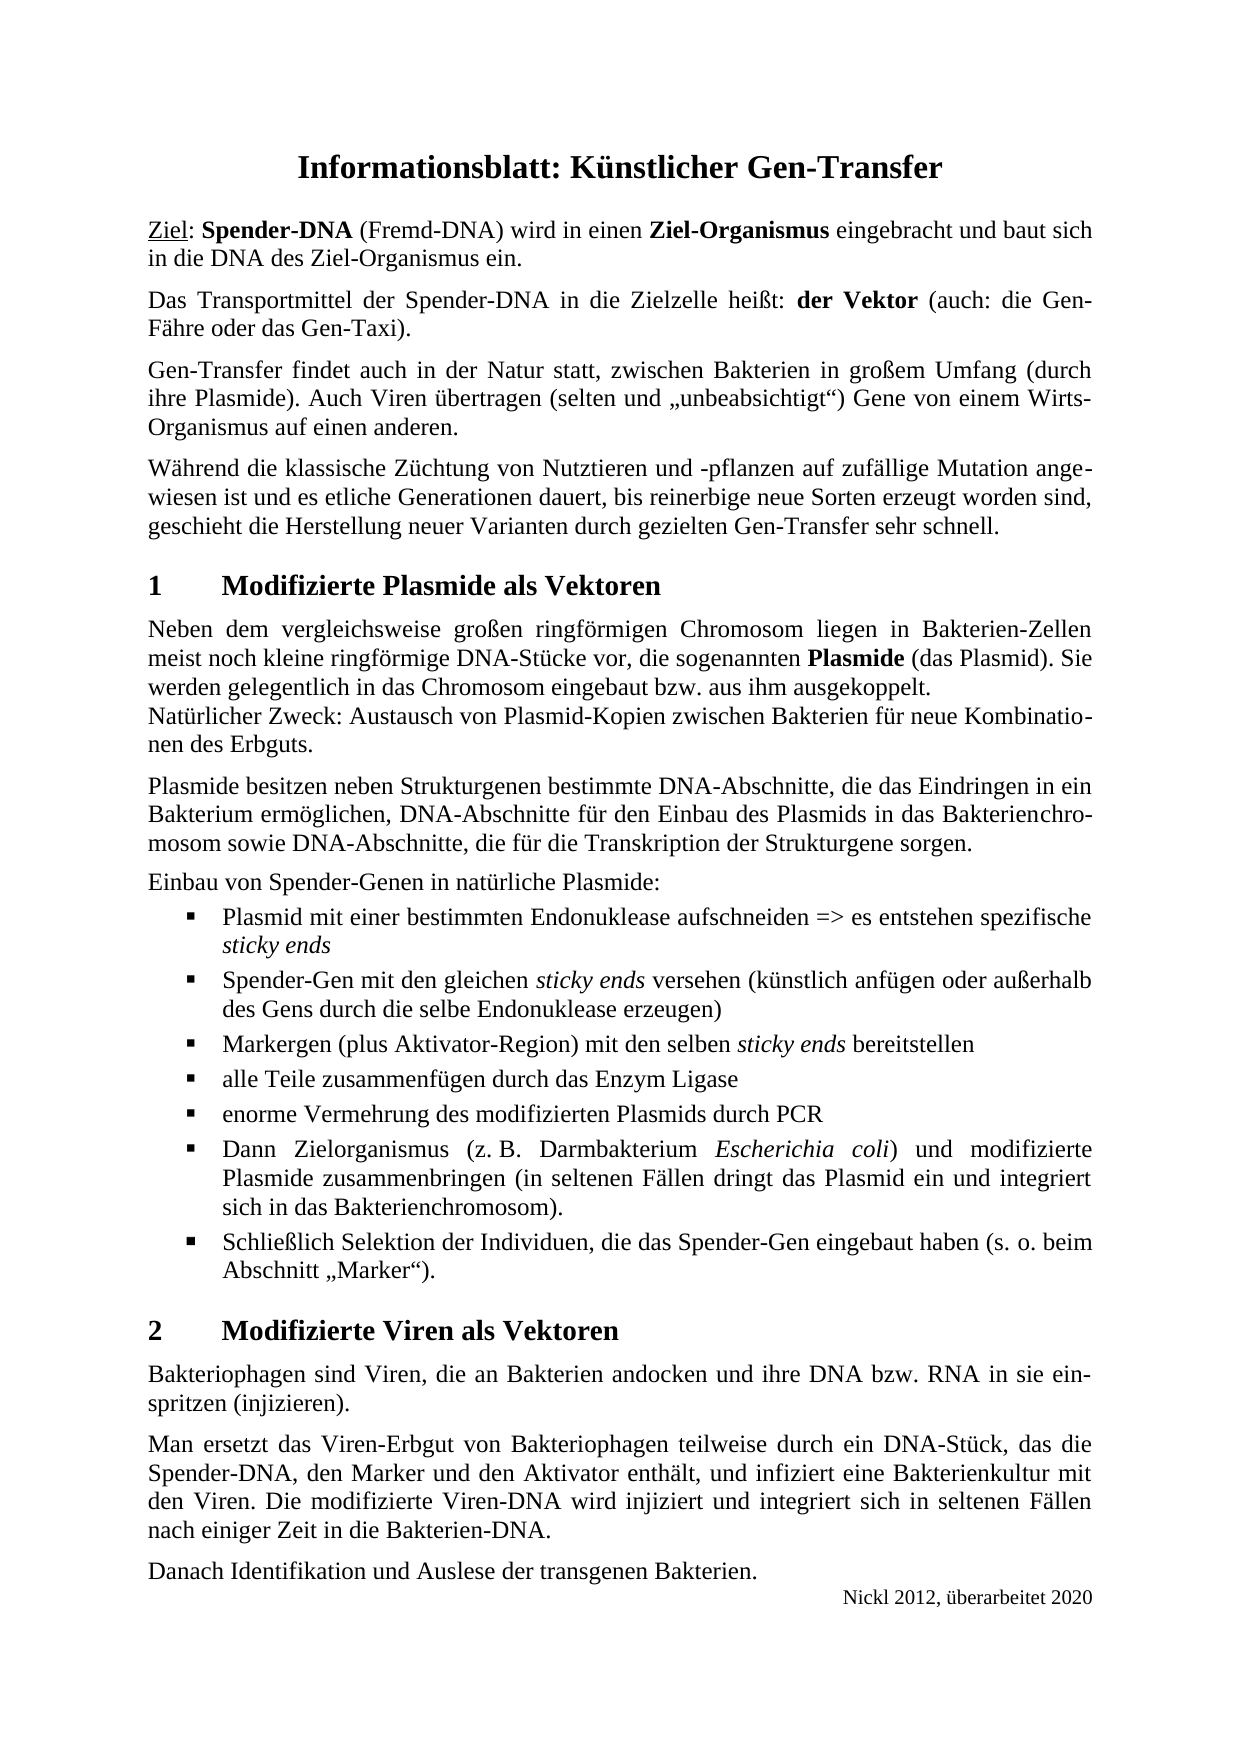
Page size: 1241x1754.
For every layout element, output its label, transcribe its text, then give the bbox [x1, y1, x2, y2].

text Einbau von Spender-Genen in natürliche Plasmide: [148, 867, 1093, 895]
text Das Transportmittel der Spender-DNA in die Zielzelle heißt: der Vektor (auch: die Gen-Fähre oder das Gen-Taxi). [148, 285, 1093, 342]
text Bakteriophagen sind Viren, die an Bakterien andocken und ihre DNA bzw. RNA in sie ein-spritzen (injizieren). [148, 1359, 1093, 1416]
list Markergen (plus Aktivator-Region) mit den selben sticky ends bereitstellen [185, 1029, 1093, 1058]
list Spender-Gen mit den gleichen sticky ends versehen (künstlich anfügen oder außerhalb des Gens durch die selbe Endonuklease erzeugen) [185, 965, 1093, 1023]
text Neben dem vergleichsweise großen ringförmigen Chromosom liegen in Bakterien-Zellen meist noch kleine ringförmige DNA-Stücke vor, die sogenannten Plasmide (das Plasmid). Sie werden gelegentlich in das Chromosom eingebaut bzw. aus ihm ausgekoppelt. [148, 614, 1093, 701]
text Nickl 2012, überarbeitet 2020 [148, 1585, 1093, 1609]
list Dann Zielorganismus (z. B. Darmbakterium Escherichia coli) und modifizierte Plasmide zusammenbringen (in seltenen Fällen dringt das Plasmid ein und integriert sich in das Bakterienchromosom). [185, 1134, 1093, 1220]
text Während die klassische Züchtung von Nutztieren und -pflanzen auf zufällige Mutation angewiesen ist und es etliche Generationen dauert, bis reinerbige neue Sorten erzeugt worden sind, geschieht die Herstellung neuer Varianten durch gezielten Gen-Transfer sehr schnell. [148, 453, 1093, 540]
text Informationsblatt: Künstlicher Gen-Transfer [148, 148, 1093, 186]
text Man ersetzt das Viren-Erbgut von Bakteriophagen teilweise durch ein DNA-Stück, das die Spender-DNA, den Marker und den Aktivator enthält, und infiziert eine Bakterienkultur mit den Viren. Die modifizierte Viren-DNA wird injiziert und integriert sich in seltenen Fällen nach einiger Zeit in die Bakterien-DNA. [148, 1429, 1093, 1544]
text Ziel: Spender-DNA (Fremd-DNA) wird in einen Ziel-Organismus eingebracht und baut sich in die DNA des Ziel-Organismus ein. [148, 215, 1093, 272]
text Natürlicher Zweck: Austausch von Plasmid-Kopien zwischen Bakterien für neue Kombinationen des Erbguts. [148, 701, 1093, 758]
text Gen-Transfer findet auch in der Natur statt, zwischen Bakterien in großem Umfang (durch ihre Plasmide). Auch Viren übertragen (selten und „unbeabsichtigt“) Gene von einem Wirts-Organismus auf einen anderen. [148, 355, 1093, 441]
text 2 Modifizierte Viren als Vektoren [148, 1313, 1093, 1346]
list Plasmid mit einer bestimmten Endonuklease aufschneiden => es entstehen spezifische sticky ends [185, 902, 1093, 959]
list alle Teile zusammenfügen durch das Enzym Ligase [185, 1064, 1093, 1093]
text 1 Modifizierte Plasmide als Vektoren [148, 568, 1093, 602]
list Schließlich Selektion der Individuen, die das Spender-Gen eingebaut haben (s. o. beim Abschnitt „Marker“). [185, 1227, 1093, 1284]
list enorme Vermehrung des modifizierten Plasmids durch PCR [185, 1099, 1093, 1128]
text Plasmide besitzen neben Strukturgenen bestimmte DNA-Abschnitte, die das Eindringen in ein Bakterium ermöglichen, DNA-Abschnitte für den Einbau des Plasmids in das Bakterienchromosom sowie DNA-Abschnitte, die für die Transkription der Strukturgene sorgen. [148, 771, 1093, 857]
text Danach Identifikation und Auslese der transgenen Bakterien. [148, 1556, 1093, 1585]
